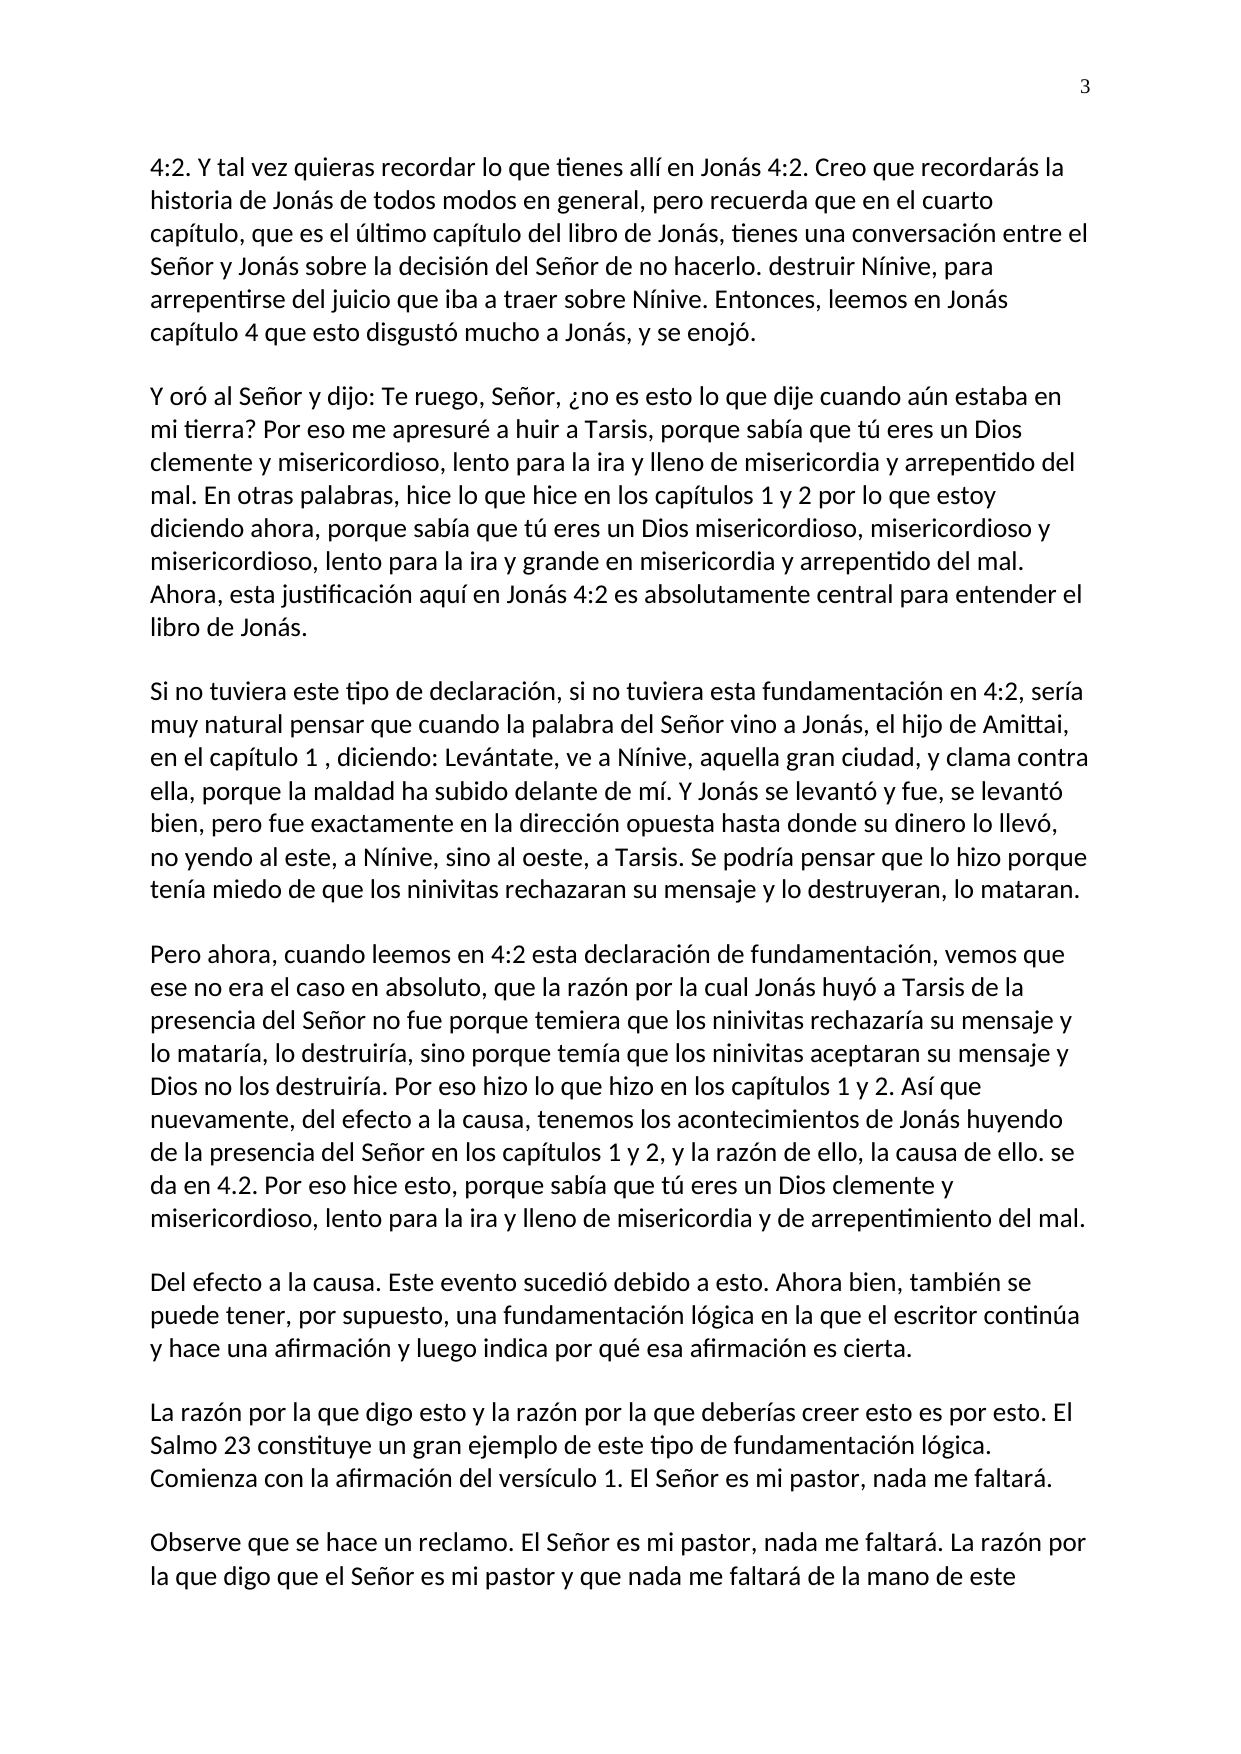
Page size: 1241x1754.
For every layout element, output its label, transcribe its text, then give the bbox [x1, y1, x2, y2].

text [150, 1526, 1090, 1592]
text Y oró al Señor y dijo: Te ruego, Señor, ¿no es esto lo que dije cuando aún estaba en mi tierra? Por eso me apresuré a huir a Tarsis, porque sabía que tú eres un Dios clemente y misericordioso, lento para la ira y lleno de misericordia y arrepentido del mal. En otras palabras, hice lo que hice en los capítulos 1 y 2 por lo que estoy diciendo ahora, porque sabía que tú eres un Dios misericordioso, misericordioso y misericordioso, lento para la ira y grande en misericordia y arrepentido del mal. Ahora, esta justificación aquí en Jonás 4:2 es absolutamente central para entender el libro de Jonás. [150, 379, 1090, 643]
text Del efecto a la causa. Este evento sucedió debido a esto. Ahora bien, también se puede tener, por supuesto, una fundamentación lógica en la que el escritor continúa y hace una afirmación y luego indica por qué esa afirmación es cierta. [150, 1265, 1090, 1364]
text La razón por la que digo esto y la razón por la que deberías creer esto es por esto. El Salmo 23 constituye un gran ejemplo de este tipo de fundamentación lógica. Comienza con la afirmación del versículo 1. El Señor es mi pastor, nada me faltará. [150, 1395, 1090, 1494]
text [150, 150, 1090, 348]
text Si no tuviera este tipo de declaración, si no tuviera esta fundamentación en 4:2, sería muy natural pensar que cuando la palabra del Señor vino a Jonás, el hijo de Amittai, en el capítulo 1 , diciendo: Levántate, ve a Nínive, aquella gran ciudad, y clama contra ella, porque la maldad ha subido delante de mí. Y Jonás se levantó y fue, se levantó bien, pero fue exactamente en la dirección opuesta hasta donde su dinero lo llevó, no yendo al este, a Nínive, sino al oeste, a Tarsis. Se podría pensar que lo hizo porque tenía miedo de que los ninivitas rechazaran su mensaje y lo destruyeran, lo mataran. [150, 674, 1090, 906]
text Pero ahora, cuando leemos en 4:2 esta declaración de fundamentación, vemos que ese no era el caso en absoluto, que la razón por la cual Jonás huyó a Tarsis de la presencia del Señor no fue porque temiera que los ninivitas rechazaría su mensaje y lo mataría, lo destruiría, sino porque temía que los ninivitas aceptaran su mensaje y Dios no los destruiría. Por eso hizo lo que hizo en los capítulos 1 y 2. Así que nuevamente, del efecto a la causa, tenemos los acontecimientos de Jonás huyendo de la presencia del Señor en los capítulos 1 y 2, y la razón de ello, la causa de ello. se da en 4.2. Por eso hice esto, porque sabía que tú eres un Dios clemente y misericordioso, lento para la ira y lleno de misericordia y de arrepentimiento del mal. [150, 937, 1090, 1234]
